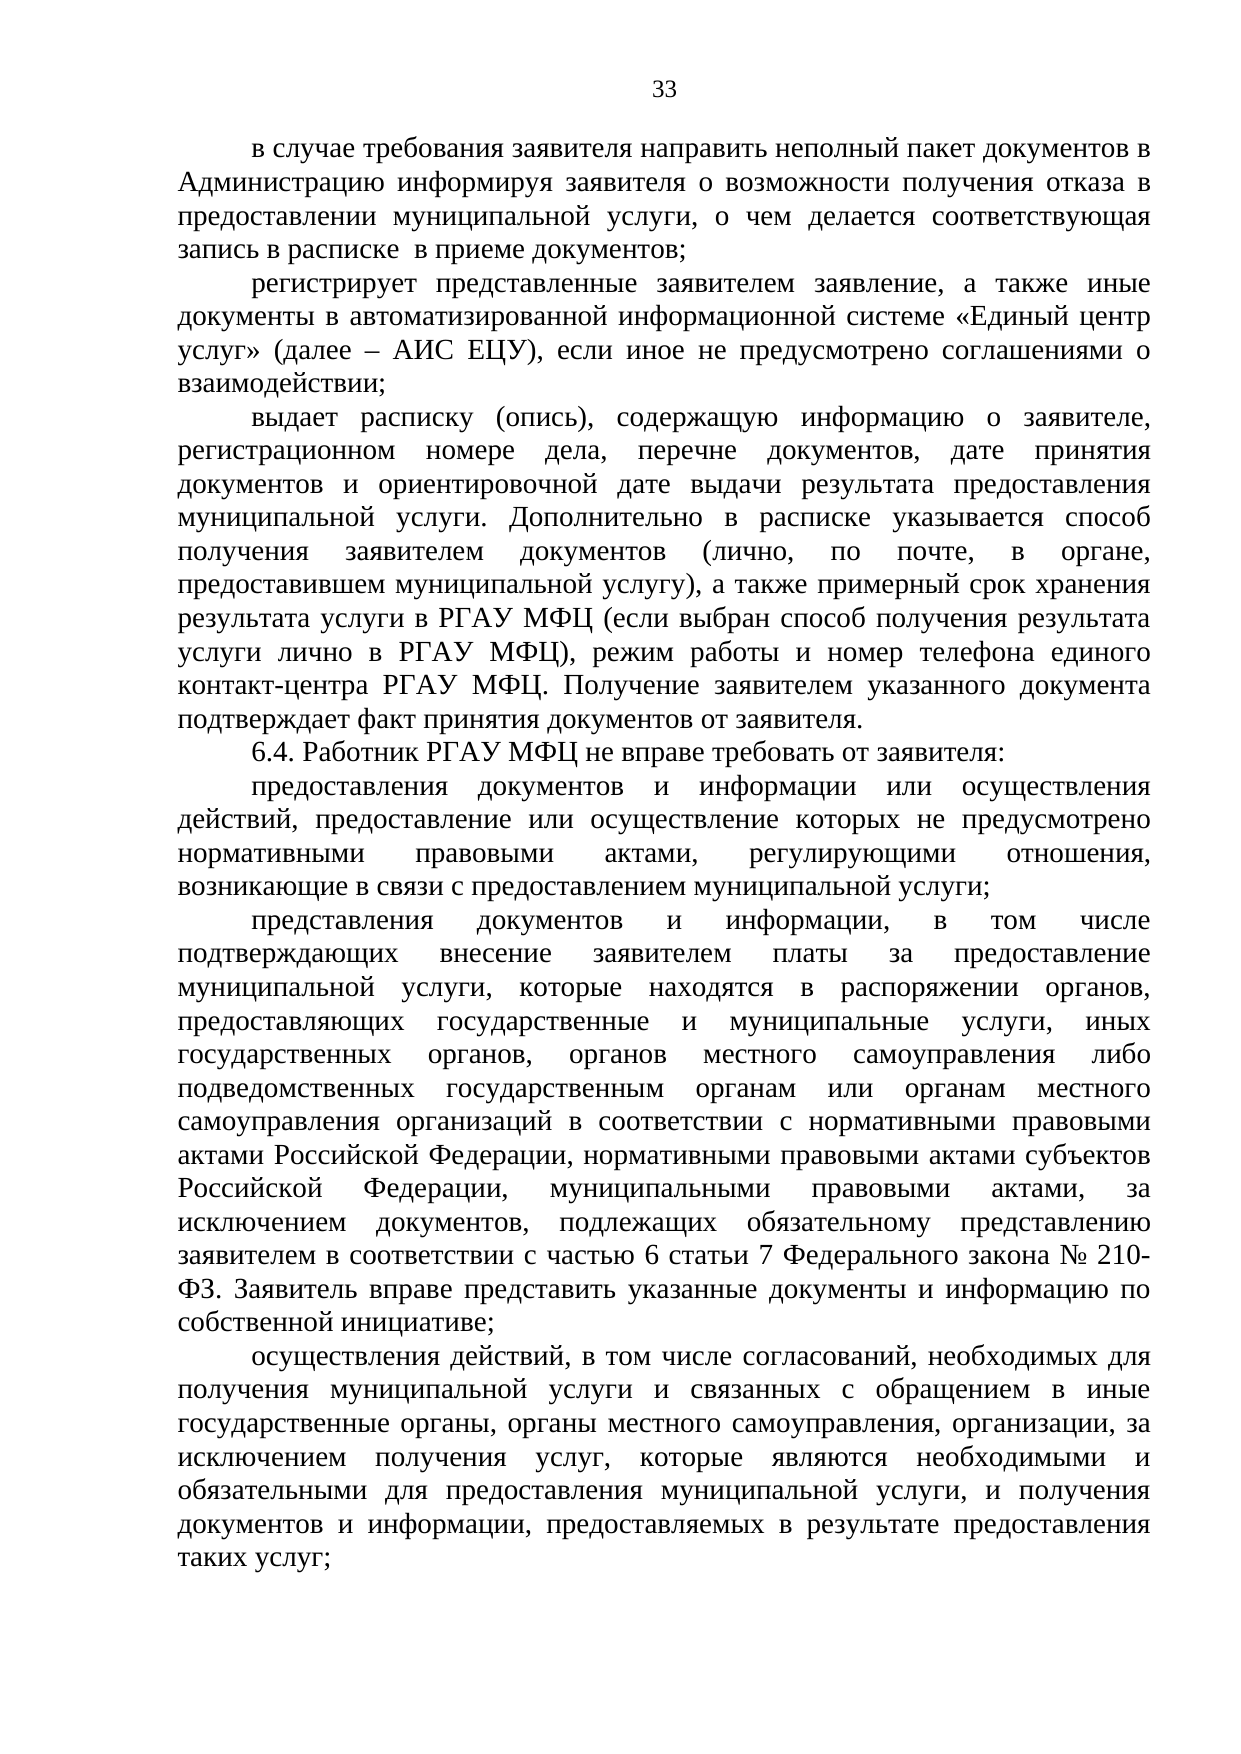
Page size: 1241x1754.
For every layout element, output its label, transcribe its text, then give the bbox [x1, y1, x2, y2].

text представления документов и информации, в том числе подтверждающих внесение заявителем платы за предоставление муниципальной услуги, которые находятся в распоряжении органов, предоставляющих государственные и муниципальные услуги, иных государственных органов, органов местного самоуправления либо подведомственных государственным органам или органам местного самоуправления организаций в соответствии с нормативными правовыми актами Российской Федерации, нормативными правовыми актами субъектов Российской Федерации, муниципальными правовыми актами, за исключением документов, подлежащих обязательному представлению заявителем в соответствии с частью 6 статьи 7 Федерального закона № 210-ФЗ. Заявитель вправе представить указанные документы и информацию по собственной инициативе; [177, 902, 1152, 1338]
text выдает расписку (опись), содержащую информацию о заявителе, регистрационном номере дела, перечне документов, дате принятия документов и ориентировочной дате выдачи результата предоставления муниципальной услуги. Дополнительно в расписке указывается способ получения заявителем документов (лично, по почте, в органе, предоставившем муниципальной услугу), а также примерный срок хранения результата услуги в РГАУ МФЦ (если выбран способ получения результата услуги лично в РГАУ МФЦ), режим работы и номер телефона единого контакт-центра РГАУ МФЦ. Получение заявителем указанного документа подтверждает факт принятия документов от заявителя. [177, 399, 1152, 734]
text в случае требования заявителя направить неполный пакет документов в Администрацию информируя заявителя о возможности получения отказа в предоставлении муниципальной услуги, о чем делается соответствующая запись в расписке в приеме документов; [177, 131, 1152, 265]
text регистрирует представленные заявителем заявление, а также иные документы в автоматизированной информационной системе «Единый центр услуг» (далее – АИС ЕЦУ), если иное не предусмотрено соглашениями о взаимодействии; [177, 265, 1152, 399]
text предоставления документов и информации или осуществления действий, предоставление или осуществление которых не предусмотрено нормативными правовыми актами, регулирующими отношения, возникающие в связи с предоставлением муниципальной услуги; [177, 768, 1152, 902]
text 6.4. Работник РГАУ МФЦ не вправе требовать от заявителя: [177, 734, 1152, 768]
text осуществления действий, в том числе согласований, необходимых для получения муниципальной услуги и связанных с обращением в иные государственные органы, органы местного самоуправления, организации, за исключением получения услуг, которые являются необходимыми и обязательными для предоставления муниципальной услуги, и получения документов и информации, предоставляемых в результате предоставления таких услуг; [177, 1338, 1152, 1573]
